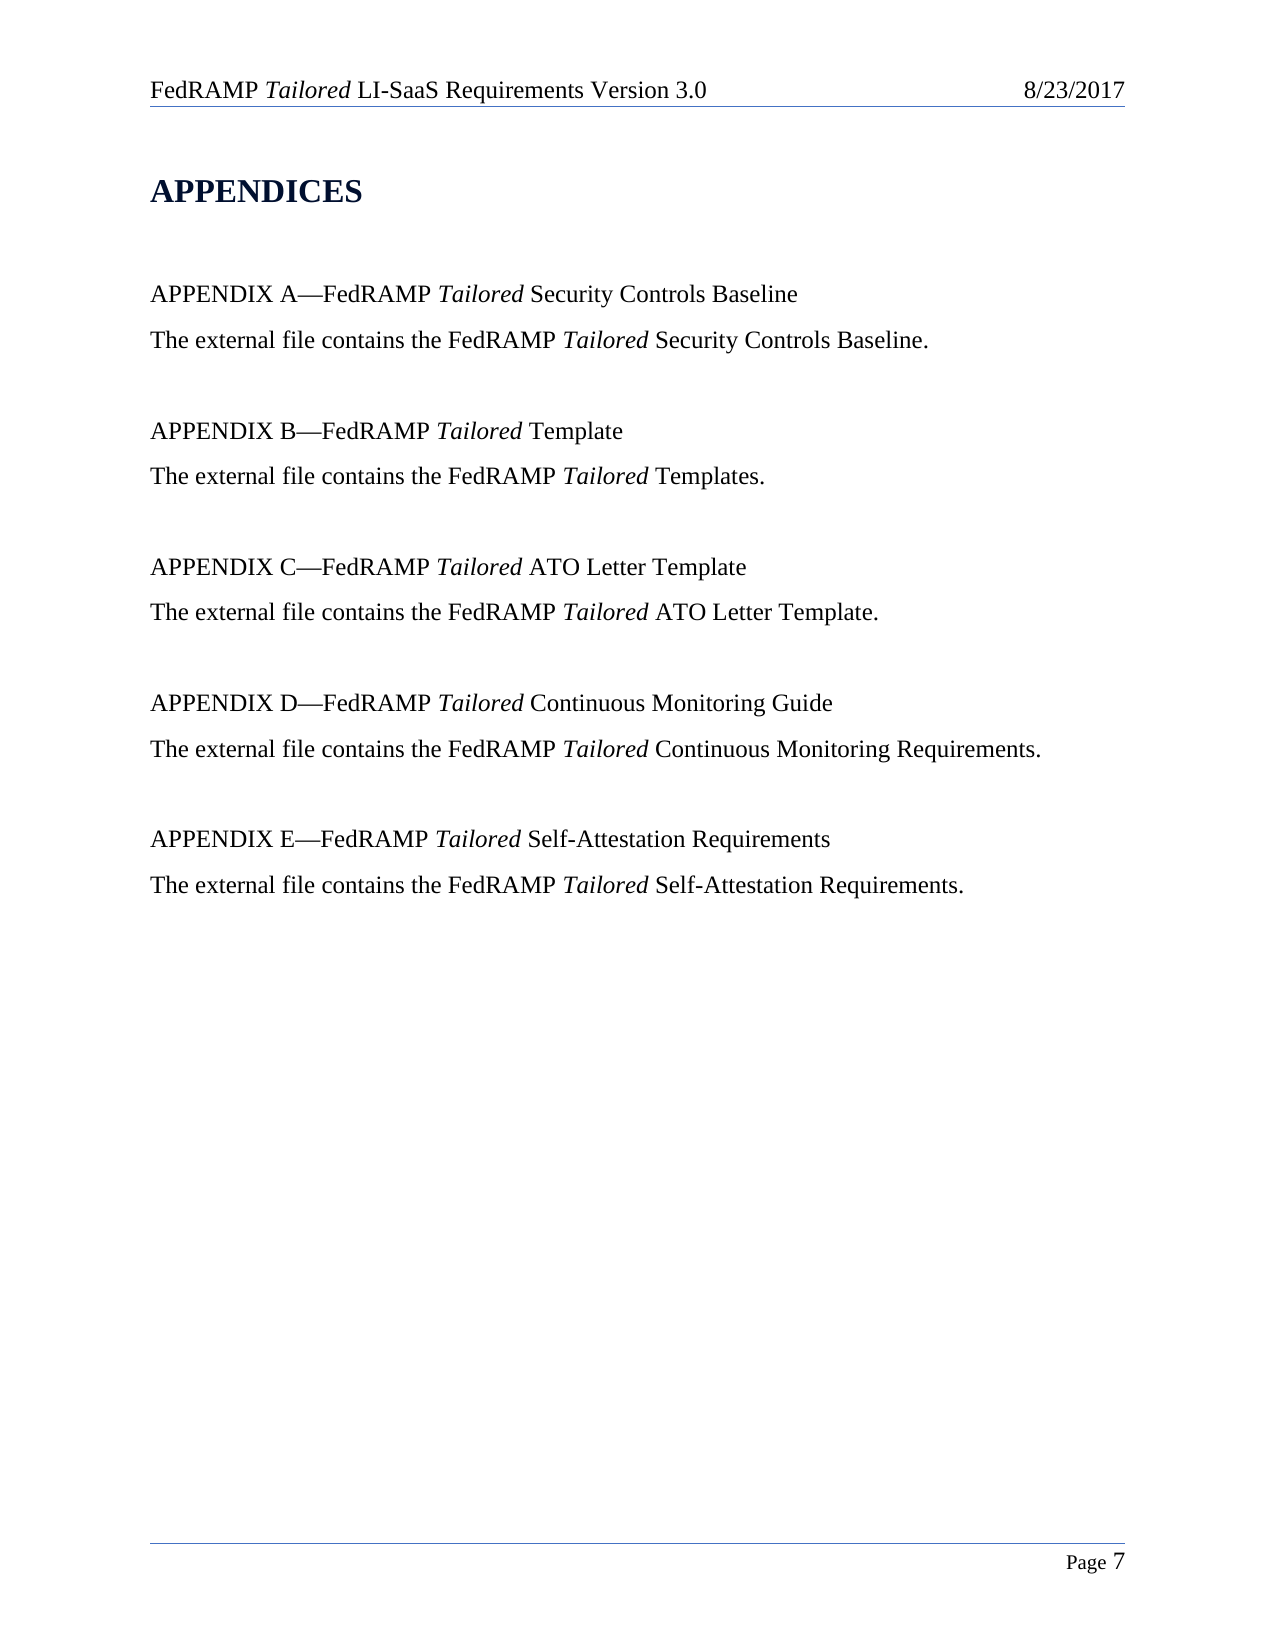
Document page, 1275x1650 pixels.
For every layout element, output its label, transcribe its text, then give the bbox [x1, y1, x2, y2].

text APPENDIX C—FedRAMP Tailored ATO Letter Template [150, 552, 1125, 581]
text The external file contains the FedRAMP Tailored Continuous Monitoring Requirements. [150, 734, 1125, 762]
text APPENDIX A—FedRAMP Tailored Security Controls Baseline [150, 279, 1125, 308]
text The external file contains the FedRAMP Tailored Templates. [150, 461, 1125, 490]
text The external file contains the FedRAMP Tailored Self-Attestation Requirements. [150, 870, 1125, 899]
text APPENDIX E—FedRAMP Tailored Self-Attestation Requirements [150, 824, 1125, 853]
text The external file contains the FedRAMP Tailored Security Controls Baseline. [150, 325, 1125, 354]
text APPENDIX D—FedRAMP Tailored Continuous Monitoring Guide [150, 688, 1125, 717]
text The external file contains the FedRAMP Tailored ATO Letter Template. [150, 597, 1125, 626]
text Appendices [150, 171, 1125, 209]
text APPENDIX B—FedRAMP Tailored Template [150, 416, 1125, 444]
